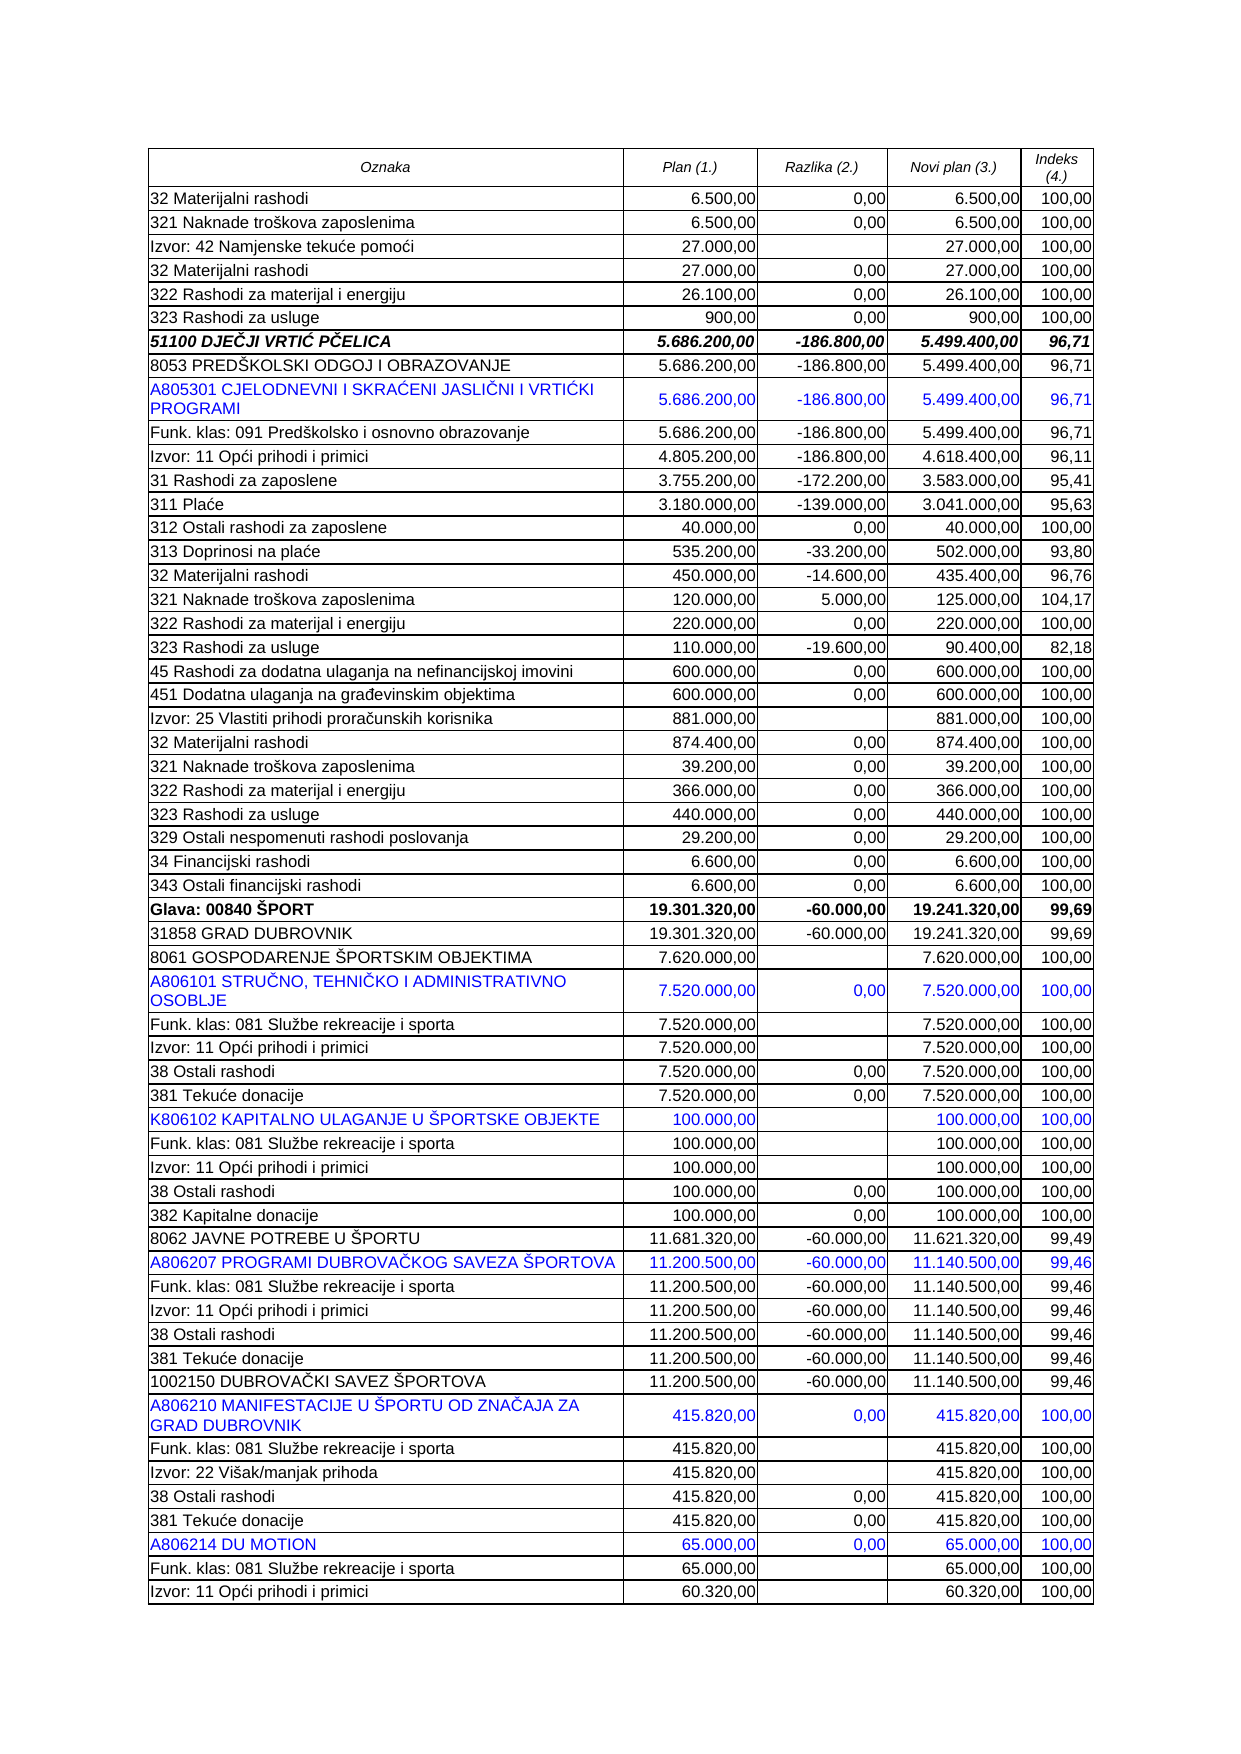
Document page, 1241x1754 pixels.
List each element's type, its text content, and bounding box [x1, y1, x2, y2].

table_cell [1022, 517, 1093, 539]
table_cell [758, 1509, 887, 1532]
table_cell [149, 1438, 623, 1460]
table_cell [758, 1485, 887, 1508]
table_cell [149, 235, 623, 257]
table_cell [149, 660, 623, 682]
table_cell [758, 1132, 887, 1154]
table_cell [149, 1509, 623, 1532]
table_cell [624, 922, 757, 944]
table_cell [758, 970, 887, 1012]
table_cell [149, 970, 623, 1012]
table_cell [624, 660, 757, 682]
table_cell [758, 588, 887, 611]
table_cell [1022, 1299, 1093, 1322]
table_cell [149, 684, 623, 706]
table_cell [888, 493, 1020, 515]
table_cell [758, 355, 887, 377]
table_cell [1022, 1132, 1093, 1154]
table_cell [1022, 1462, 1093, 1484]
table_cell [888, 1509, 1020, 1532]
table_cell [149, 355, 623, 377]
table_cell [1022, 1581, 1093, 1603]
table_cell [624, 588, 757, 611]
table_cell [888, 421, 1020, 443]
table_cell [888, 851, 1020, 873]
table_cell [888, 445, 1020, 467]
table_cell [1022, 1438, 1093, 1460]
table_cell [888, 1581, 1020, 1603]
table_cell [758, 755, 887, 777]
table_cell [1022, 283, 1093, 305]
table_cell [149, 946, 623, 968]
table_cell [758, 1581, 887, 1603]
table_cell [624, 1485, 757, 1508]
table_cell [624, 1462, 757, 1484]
table_header Novi plan (3.) [888, 149, 1020, 186]
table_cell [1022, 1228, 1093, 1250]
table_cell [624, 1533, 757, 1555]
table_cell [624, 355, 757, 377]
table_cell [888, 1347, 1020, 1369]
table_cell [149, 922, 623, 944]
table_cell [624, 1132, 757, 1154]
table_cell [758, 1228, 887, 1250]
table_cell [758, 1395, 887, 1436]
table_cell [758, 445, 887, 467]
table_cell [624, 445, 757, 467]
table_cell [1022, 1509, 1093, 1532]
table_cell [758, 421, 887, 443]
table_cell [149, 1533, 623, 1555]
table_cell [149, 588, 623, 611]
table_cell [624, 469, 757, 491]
table_header Plan (1.) [624, 149, 757, 186]
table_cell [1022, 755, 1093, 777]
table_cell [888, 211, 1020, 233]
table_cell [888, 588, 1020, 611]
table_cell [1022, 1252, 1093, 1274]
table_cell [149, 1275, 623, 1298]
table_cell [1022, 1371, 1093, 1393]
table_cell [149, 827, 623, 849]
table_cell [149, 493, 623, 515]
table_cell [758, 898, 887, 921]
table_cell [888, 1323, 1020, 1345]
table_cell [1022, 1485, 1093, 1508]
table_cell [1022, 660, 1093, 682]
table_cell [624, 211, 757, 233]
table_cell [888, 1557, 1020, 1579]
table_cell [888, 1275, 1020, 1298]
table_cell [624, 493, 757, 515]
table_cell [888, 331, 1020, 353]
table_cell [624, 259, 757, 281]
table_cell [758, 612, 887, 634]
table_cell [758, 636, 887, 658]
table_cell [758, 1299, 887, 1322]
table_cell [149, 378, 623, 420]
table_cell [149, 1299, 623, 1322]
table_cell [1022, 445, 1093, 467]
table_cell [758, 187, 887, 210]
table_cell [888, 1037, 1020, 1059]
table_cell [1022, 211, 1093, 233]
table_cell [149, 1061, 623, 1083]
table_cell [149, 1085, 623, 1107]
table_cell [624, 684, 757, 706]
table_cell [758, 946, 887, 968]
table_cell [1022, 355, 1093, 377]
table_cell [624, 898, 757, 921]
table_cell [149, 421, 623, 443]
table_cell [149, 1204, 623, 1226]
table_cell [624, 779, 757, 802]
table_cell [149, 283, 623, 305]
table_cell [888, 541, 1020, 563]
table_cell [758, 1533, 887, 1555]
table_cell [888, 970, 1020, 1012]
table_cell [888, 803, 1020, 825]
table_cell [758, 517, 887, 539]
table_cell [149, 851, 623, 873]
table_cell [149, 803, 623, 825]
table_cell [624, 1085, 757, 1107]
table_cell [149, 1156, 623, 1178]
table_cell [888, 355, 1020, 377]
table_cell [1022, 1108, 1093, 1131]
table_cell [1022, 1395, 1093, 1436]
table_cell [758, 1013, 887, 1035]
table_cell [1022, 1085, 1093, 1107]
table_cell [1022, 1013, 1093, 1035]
table_header Oznaka [149, 149, 623, 186]
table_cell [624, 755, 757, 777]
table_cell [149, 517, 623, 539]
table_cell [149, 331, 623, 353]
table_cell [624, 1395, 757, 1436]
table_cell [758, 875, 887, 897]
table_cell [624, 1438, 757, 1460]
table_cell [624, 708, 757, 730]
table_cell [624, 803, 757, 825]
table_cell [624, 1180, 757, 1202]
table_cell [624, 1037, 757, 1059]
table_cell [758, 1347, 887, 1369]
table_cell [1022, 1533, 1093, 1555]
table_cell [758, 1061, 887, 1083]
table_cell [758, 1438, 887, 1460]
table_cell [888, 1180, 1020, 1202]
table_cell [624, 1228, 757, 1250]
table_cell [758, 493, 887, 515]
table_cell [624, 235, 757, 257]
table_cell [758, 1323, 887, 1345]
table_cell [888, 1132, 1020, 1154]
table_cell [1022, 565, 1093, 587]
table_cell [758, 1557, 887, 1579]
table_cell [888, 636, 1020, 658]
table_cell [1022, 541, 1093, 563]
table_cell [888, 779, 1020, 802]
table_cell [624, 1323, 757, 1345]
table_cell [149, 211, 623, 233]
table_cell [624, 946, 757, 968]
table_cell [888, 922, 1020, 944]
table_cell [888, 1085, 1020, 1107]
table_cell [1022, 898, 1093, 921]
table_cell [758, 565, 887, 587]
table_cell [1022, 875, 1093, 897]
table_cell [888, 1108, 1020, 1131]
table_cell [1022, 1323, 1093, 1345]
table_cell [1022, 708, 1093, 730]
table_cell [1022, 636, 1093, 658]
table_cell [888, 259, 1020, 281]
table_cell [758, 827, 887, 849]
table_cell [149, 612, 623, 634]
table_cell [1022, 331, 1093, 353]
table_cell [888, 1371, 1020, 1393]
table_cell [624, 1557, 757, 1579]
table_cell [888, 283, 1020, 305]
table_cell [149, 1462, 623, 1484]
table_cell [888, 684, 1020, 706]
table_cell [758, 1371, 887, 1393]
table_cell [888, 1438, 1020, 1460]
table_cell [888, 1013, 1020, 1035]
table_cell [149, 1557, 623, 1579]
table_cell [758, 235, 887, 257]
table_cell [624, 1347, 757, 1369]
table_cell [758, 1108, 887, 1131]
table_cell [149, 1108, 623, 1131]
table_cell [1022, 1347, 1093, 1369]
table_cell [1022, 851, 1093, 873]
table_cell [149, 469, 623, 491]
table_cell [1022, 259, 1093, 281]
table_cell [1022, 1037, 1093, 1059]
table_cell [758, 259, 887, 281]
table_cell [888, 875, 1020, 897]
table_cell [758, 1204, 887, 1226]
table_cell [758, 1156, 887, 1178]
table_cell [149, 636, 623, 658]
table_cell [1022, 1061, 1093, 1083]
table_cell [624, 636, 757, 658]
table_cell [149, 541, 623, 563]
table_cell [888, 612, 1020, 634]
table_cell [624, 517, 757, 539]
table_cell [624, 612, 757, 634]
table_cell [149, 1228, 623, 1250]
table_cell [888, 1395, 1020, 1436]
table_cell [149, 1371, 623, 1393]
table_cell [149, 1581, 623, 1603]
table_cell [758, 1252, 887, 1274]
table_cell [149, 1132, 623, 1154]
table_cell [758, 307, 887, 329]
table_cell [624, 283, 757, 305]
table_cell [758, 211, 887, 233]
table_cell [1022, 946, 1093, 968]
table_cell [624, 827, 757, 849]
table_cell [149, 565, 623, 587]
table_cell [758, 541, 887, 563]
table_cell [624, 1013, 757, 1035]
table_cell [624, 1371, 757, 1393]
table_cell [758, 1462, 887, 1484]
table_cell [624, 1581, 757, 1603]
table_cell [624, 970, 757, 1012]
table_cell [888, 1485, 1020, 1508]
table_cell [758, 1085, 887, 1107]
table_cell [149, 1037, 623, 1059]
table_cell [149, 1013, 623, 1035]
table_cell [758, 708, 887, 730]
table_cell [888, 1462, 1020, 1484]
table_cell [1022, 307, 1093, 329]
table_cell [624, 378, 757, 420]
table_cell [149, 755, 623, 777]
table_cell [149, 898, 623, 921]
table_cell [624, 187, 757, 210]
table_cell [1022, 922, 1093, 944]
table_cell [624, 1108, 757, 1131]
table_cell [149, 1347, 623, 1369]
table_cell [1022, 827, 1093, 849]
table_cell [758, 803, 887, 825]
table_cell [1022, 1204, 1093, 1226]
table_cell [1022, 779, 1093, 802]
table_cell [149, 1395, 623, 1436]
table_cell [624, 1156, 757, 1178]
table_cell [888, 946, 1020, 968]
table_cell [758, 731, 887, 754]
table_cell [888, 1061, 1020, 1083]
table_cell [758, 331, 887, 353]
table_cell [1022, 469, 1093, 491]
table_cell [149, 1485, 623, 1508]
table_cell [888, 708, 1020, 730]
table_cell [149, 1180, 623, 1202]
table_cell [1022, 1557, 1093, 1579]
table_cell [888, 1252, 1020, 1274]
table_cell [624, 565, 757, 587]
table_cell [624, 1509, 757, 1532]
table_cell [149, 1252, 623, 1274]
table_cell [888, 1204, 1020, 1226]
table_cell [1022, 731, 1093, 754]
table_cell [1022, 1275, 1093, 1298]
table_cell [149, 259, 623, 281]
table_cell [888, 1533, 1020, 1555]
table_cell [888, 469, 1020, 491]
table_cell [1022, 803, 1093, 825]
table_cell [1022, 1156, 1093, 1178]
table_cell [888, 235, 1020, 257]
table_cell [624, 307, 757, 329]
table_header Indeks (4.) [1022, 149, 1093, 186]
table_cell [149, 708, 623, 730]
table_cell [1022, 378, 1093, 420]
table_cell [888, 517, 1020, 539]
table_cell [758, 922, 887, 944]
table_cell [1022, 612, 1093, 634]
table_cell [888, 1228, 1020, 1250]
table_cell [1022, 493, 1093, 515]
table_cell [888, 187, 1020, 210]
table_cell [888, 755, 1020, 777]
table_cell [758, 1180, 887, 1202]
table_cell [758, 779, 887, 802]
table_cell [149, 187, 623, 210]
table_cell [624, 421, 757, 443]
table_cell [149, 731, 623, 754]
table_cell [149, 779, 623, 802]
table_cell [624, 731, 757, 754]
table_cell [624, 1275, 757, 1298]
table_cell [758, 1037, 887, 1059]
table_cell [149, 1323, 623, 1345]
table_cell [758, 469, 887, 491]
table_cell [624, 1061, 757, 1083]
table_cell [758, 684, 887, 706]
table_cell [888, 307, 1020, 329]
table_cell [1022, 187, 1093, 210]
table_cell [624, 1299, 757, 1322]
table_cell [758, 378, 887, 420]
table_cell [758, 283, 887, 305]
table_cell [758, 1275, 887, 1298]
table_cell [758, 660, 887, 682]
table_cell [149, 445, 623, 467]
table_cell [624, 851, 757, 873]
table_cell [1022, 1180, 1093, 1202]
table_header Razlika (2.) [758, 149, 887, 186]
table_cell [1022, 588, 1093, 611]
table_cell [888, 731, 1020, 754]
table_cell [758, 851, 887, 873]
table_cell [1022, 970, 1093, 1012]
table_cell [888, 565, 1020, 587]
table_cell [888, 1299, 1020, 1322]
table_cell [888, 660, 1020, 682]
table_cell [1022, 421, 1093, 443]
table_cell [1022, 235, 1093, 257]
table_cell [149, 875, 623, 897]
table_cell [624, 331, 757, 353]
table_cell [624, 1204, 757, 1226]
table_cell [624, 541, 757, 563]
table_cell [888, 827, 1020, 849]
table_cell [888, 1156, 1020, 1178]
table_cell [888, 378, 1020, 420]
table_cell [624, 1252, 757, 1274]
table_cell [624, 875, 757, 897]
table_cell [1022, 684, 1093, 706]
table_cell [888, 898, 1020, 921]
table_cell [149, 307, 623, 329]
